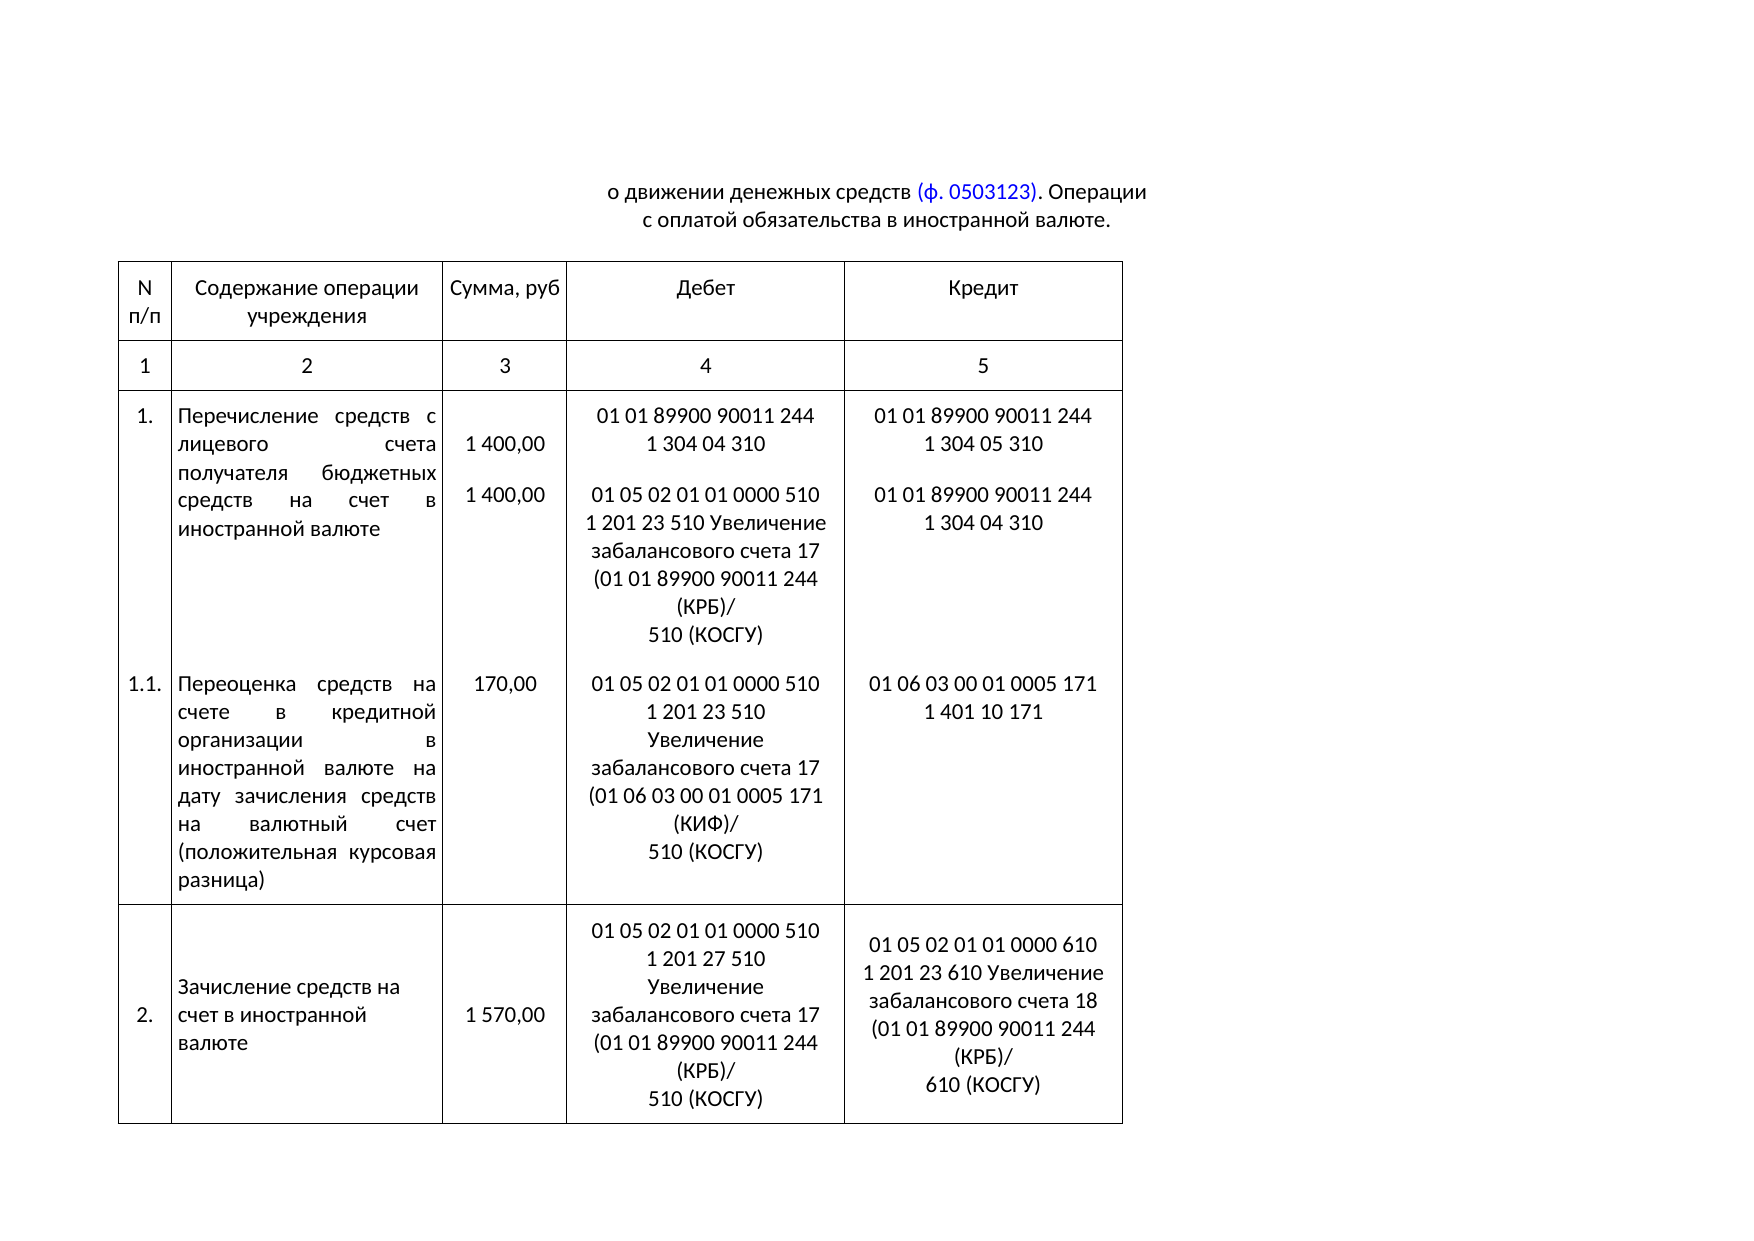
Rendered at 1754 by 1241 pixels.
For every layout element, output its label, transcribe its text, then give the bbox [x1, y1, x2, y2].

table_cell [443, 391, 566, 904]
text с оплатой обязательства в иностранной валюте. [118, 205, 1636, 233]
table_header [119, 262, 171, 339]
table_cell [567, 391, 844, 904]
text о движении денежных средств (ф. 0503123). Операции [118, 177, 1636, 205]
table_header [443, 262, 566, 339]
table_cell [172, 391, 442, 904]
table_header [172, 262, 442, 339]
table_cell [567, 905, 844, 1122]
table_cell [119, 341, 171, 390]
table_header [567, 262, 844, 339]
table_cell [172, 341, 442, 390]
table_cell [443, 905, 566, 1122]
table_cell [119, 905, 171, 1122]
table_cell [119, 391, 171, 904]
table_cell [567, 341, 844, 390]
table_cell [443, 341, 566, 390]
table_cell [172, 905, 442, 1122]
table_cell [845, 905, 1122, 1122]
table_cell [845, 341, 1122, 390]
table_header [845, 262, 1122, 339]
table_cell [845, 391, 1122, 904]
